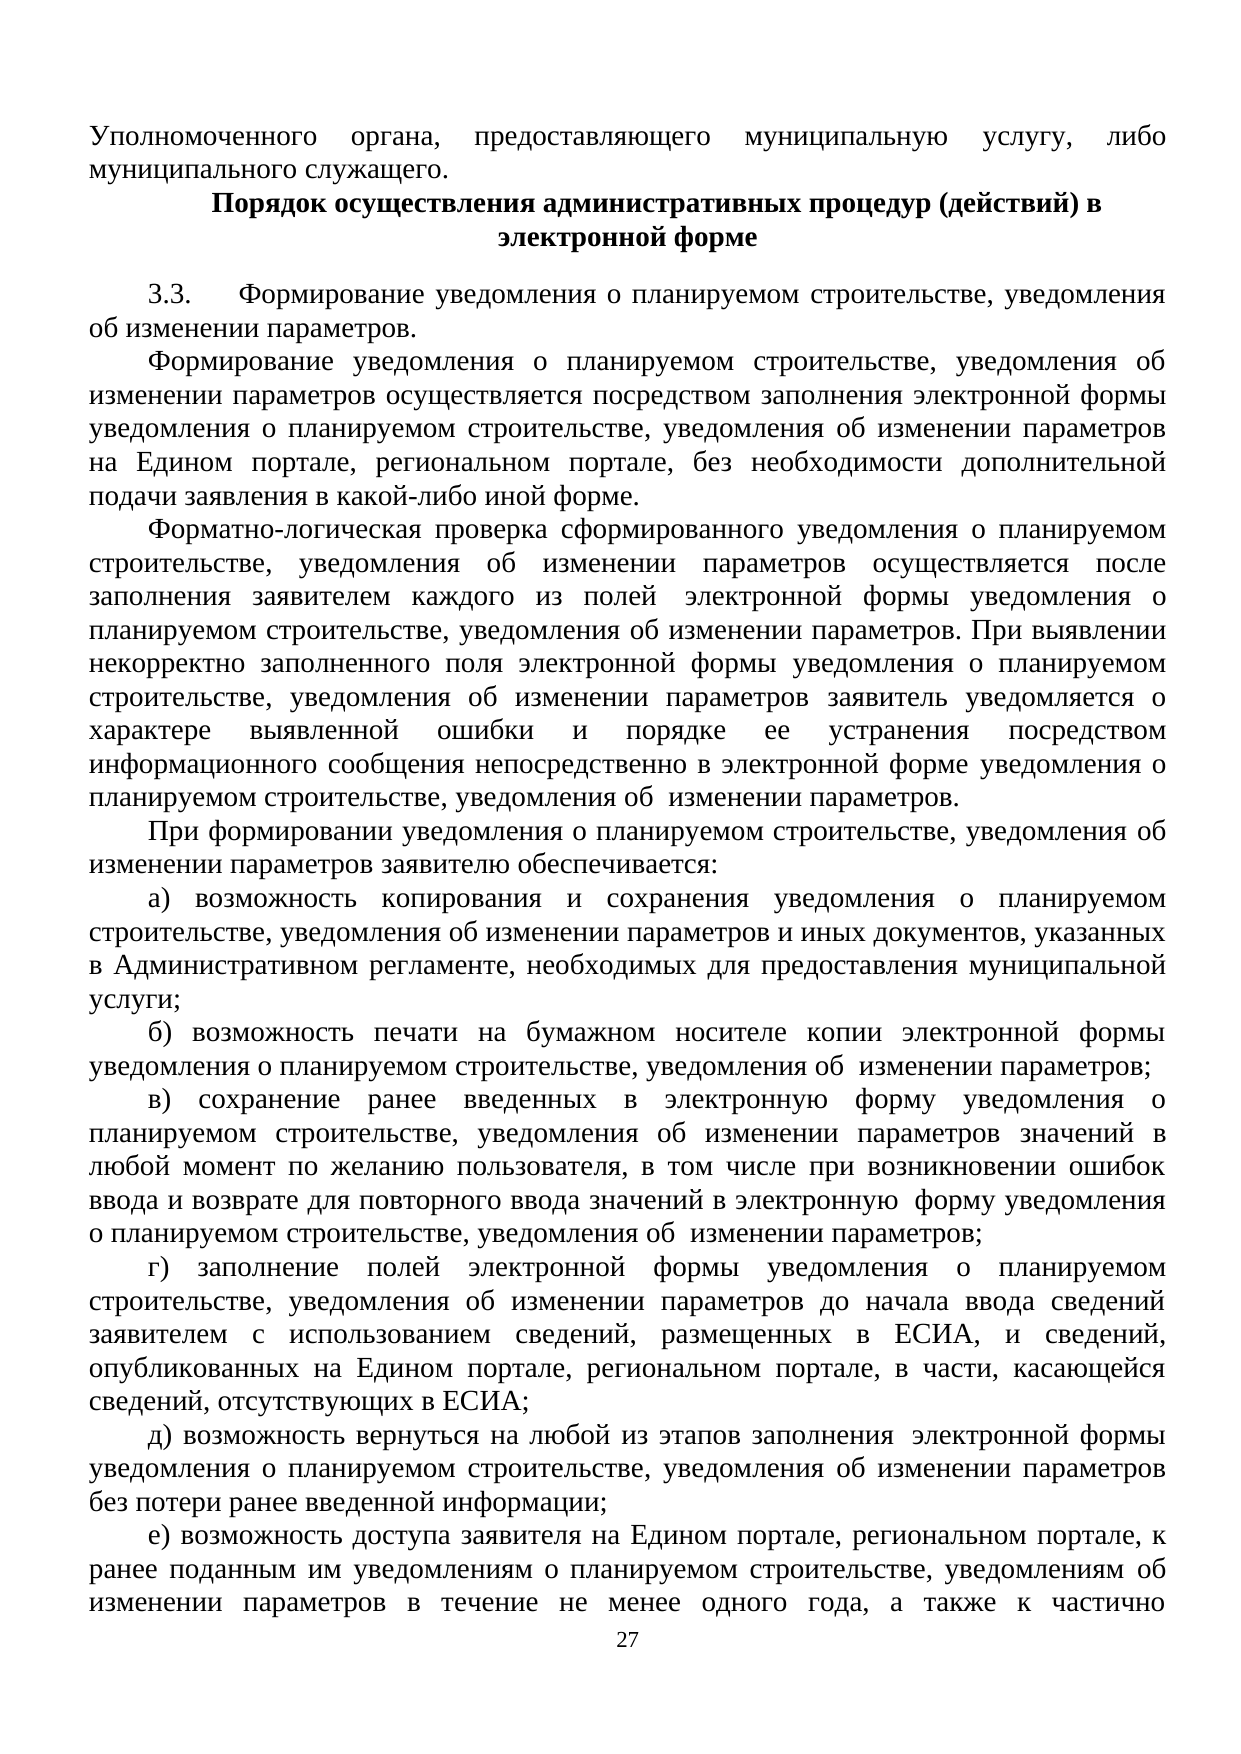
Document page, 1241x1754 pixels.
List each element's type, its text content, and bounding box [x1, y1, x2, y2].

text Форматно-логическая проверка сформированного уведомления о планируемом строительстве, уведомления об изменении параметров осуществляется после заполнения заявителем каждого из полей электронной формы уведомления о планируемом строительстве, уведомления об изменении параметров. При выявлении некорректно заполненного поля электронной формы уведомления о планируемом строительстве, уведомления об изменении параметров заявитель уведомляется о характере выявленной ошибки и порядке ее устранения посредством информационного сообщения непосредственно в электронной форме уведомления о планируемом строительстве, уведомления об изменении параметров. [89, 511, 1166, 813]
text в) сохранение ранее введенных в электронную форму уведомления о планируемом строительстве, уведомления об изменении параметров значений в любой момент по желанию пользователя, в том числе при возникновении ошибок ввода и возврате для повторного ввода значений в электронную форму уведомления о планируемом строительстве, уведомления об изменении параметров; [89, 1081, 1166, 1249]
subtitle Порядок осуществления административных процедур (действий) в электронной форме [89, 185, 1166, 252]
text Формирование уведомления о планируемом строительстве, уведомления об изменении параметров осуществляется посредством заполнения электронной формы уведомления о планируемом строительстве, уведомления об изменении параметров на Едином портале, региональном портале, без необходимости дополнительной подачи заявления в какой-либо иной форме. [89, 343, 1166, 511]
text При формировании уведомления о планируемом строительстве, уведомления об изменении параметров заявителю обеспечивается: [89, 813, 1166, 880]
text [89, 118, 1166, 185]
text г) заполнение полей электронной формы уведомления о планируемом строительстве, уведомления об изменении параметров до начала ввода сведений заявителем с использованием сведений, размещенных в ЕСИА, и сведений, опубликованных на Едином портале, региональном портале, в части, касающейся сведений, отсутствующих в ЕСИА; [89, 1249, 1166, 1417]
text а) возможность копирования и сохранения уведомления о планируемом строительстве, уведомления об изменении параметров и иных документов, указанных в Административном регламенте, необходимых для предоставления муниципальной услуги; [89, 880, 1166, 1014]
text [89, 1517, 1166, 1618]
list Формирование уведомления о планируемом строительстве, уведомления об изменении параметров. [89, 276, 1166, 343]
text б) возможность печати на бумажном носителе копии электронной формы уведомления о планируемом строительстве, уведомления об изменении параметров; [89, 1014, 1166, 1081]
text д) возможность вернуться на любой из этапов заполнения электронной формы уведомления о планируемом строительстве, уведомления об изменении параметров без потери ранее введенной информации; [89, 1417, 1166, 1517]
